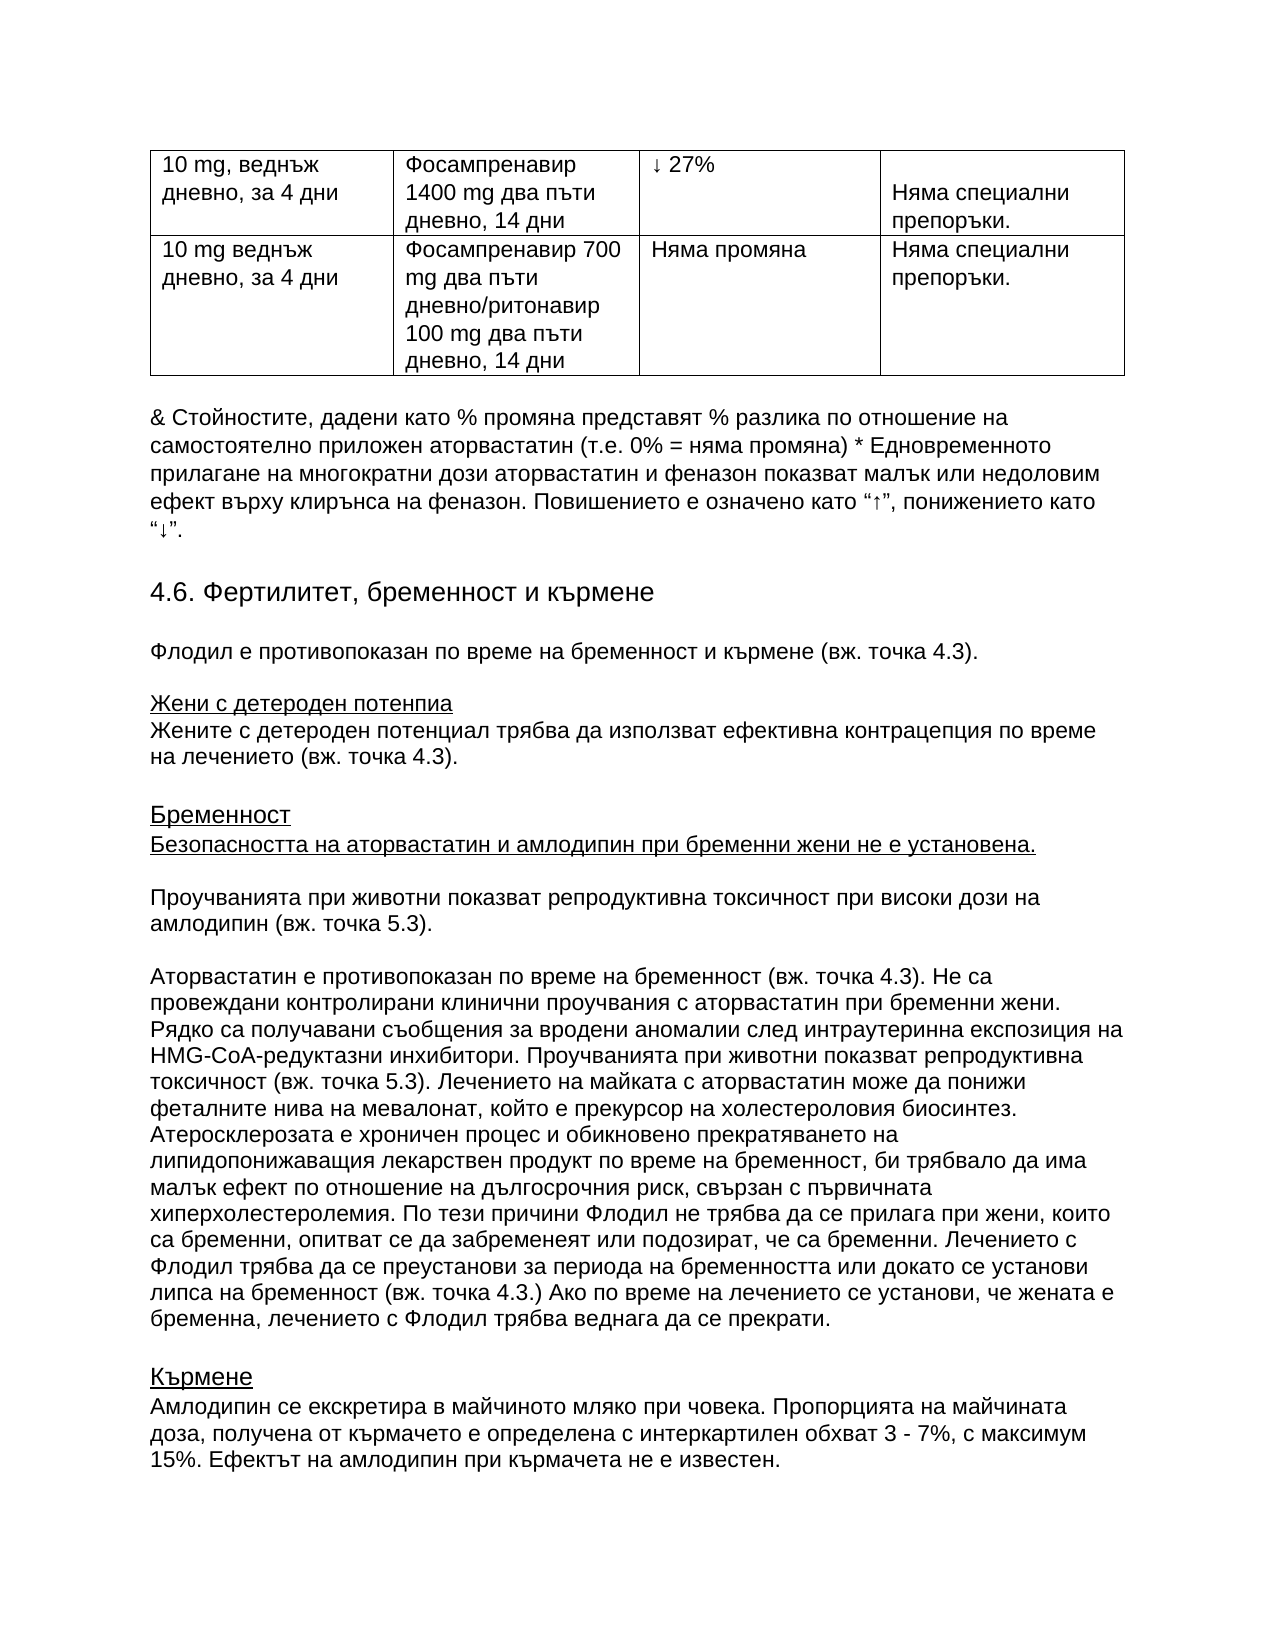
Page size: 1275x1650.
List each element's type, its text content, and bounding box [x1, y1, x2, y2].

text Жени с детероден потенпиа [150, 690, 1125, 717]
text Аторвастатин е противопоказан по време на бременност (вж. точка 4.3). Не са провеждани контролирани клинични проучвания с аторвастатин при бременни жени. Рядко са получавани съобщения за вродени аномалии след интраутеринна експозиция на HMG-СоА-редуктазни инхибитори. Проучванията при животни показват репродуктивна токсичност (вж. точка 5.3). Лечението на майката с аторвастатин може да понижи феталните нива на мевалонат, който е прекурсор на холестероловия биосинтез. Атеросклерозата е хроничен процес и обикновено прекратяването на липидопонижаващия лекарствен продукт по време на бременност, би трябвало да има малък ефект по отношение на дългосрочния риск, свързан с първичната хиперхолестеролемия. По тези причини Флодил не трябва да се прилага при жени, които са бременни, опитват се да забременеят или подозират, че са бременни. Лечението с Флодил трябва да се преустанови за периода на бременността или докато се установи липса на бременност (вж. точка 4.3.) Ако по време на лечението се установи, че жената е бременна, лечението с Флодил трябва веднага да се прекрати. [150, 963, 1125, 1332]
text Проучванията при животни показват репродуктивна токсичност при високи дози на амлодипин (вж. точка 5.3). [150, 884, 1125, 936]
table_cell ↓ 27% [640, 151, 880, 235]
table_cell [881, 151, 1124, 235]
text Амлодипин се екскретира в майчиното мляко при човека. Пропорцията на майчината доза, получена от кърмачето е определена с интеркартилен обхват 3 - 7%, с максимум 15%. Ефектът на амлодипин при кърмачета не е известен. [150, 1393, 1125, 1472]
table_cell Няма промяна [640, 236, 880, 375]
table_cell 10 mg веднъж дневно, за 4 дни [151, 236, 393, 375]
table_cell Няма специални препоръки. [881, 236, 1124, 375]
text Жените с детероден потенциал трябва да използват ефективна контрацепция по време на лечението (вж. точка 4.3). [150, 717, 1125, 769]
table_cell Фосампренавир 700 mg два пъти дневно/ритонавир 100 mg два пъти дневно, 14 дни [394, 236, 639, 375]
table_cell 10 mg, веднъж дневно, за 4 дни [151, 151, 393, 235]
subtitle 4.6. Фертилитет, бременност и кърмене [150, 576, 1125, 607]
text Флодил е противопоказан по време на бременност и кърмене (вж. точка 4.3). [150, 638, 1125, 664]
text & Стойностите, дадени като % промяна представят % разлика по отношение на самостоятелно приложен аторвастатин (т.е. 0% = няма промяна) * Едновременното прилагане на многократни дози аторвастатин и феназон показват малък или недоловим ефект върху клирънса на феназон. Повишението е означено като “↑”, понижението като “↓”. [150, 404, 1125, 542]
text Безопасността на аторвастатин и амлодипин при бременни жени не е установена. [150, 831, 1125, 857]
subtitle Бременност [150, 800, 1125, 829]
table_cell Фосампренавир 1400 mg два пъти дневно, 14 дни [394, 151, 639, 235]
subtitle Кърмене [150, 1362, 1125, 1391]
